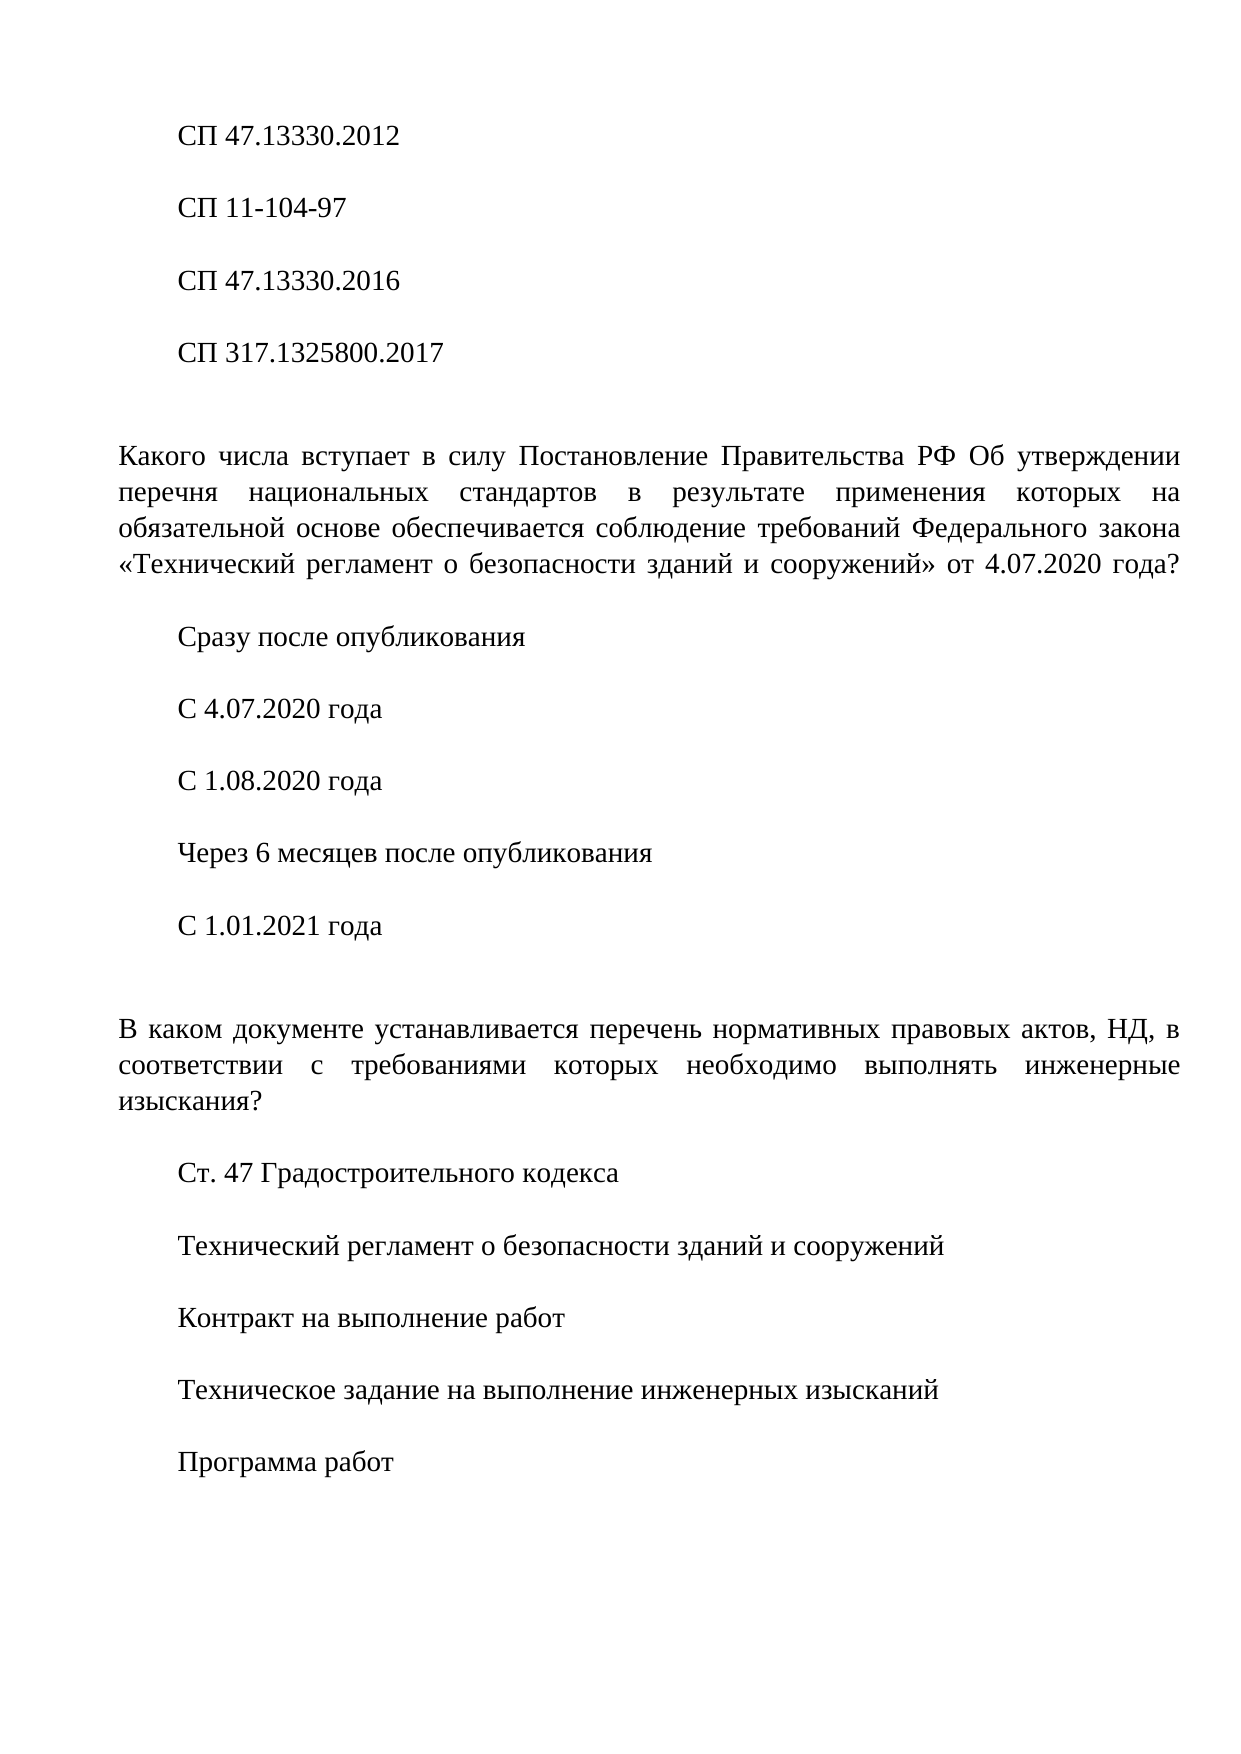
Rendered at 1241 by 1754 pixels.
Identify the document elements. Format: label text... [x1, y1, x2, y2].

text С 4.07.2020 года [118, 691, 1181, 761]
text СП 47.13330.2012 [118, 118, 1181, 188]
text С 1.01.2021 года [118, 908, 1181, 977]
text В каком документе устанавливается перечень нормативных правовых актов, НД, в соответствии с требованиями которых необходимо выполнять инженерные изыскания? [118, 1011, 1181, 1153]
text Ст. 47 Градостроительного кодекса [118, 1155, 1181, 1225]
text Какого числа вступает в силу Постановление Правительства РФ Об утверждении перечня национальных стандартов в результате применения которых на обязательной основе обеспечивается соблюдение требований Федерального закона «Технический регламент о безопасности зданий и сооружений» от 4.07.2020 года? [118, 438, 1181, 616]
text Техническое задание на выполнение инженерных изысканий [118, 1372, 1181, 1442]
text Сразу после опубликования [118, 619, 1181, 688]
text Технический регламент о безопасности зданий и сооружений [118, 1228, 1181, 1297]
text СП 47.13330.2016 [118, 263, 1181, 332]
text Через 6 месяцев после опубликования [118, 836, 1181, 905]
text Программа работ [118, 1444, 1181, 1514]
text СП 317.1325800.2017 [118, 335, 1181, 405]
text Контракт на выполнение работ [118, 1300, 1181, 1369]
text С 1.08.2020 года [118, 763, 1181, 833]
text СП 11-104-97 [118, 190, 1181, 260]
